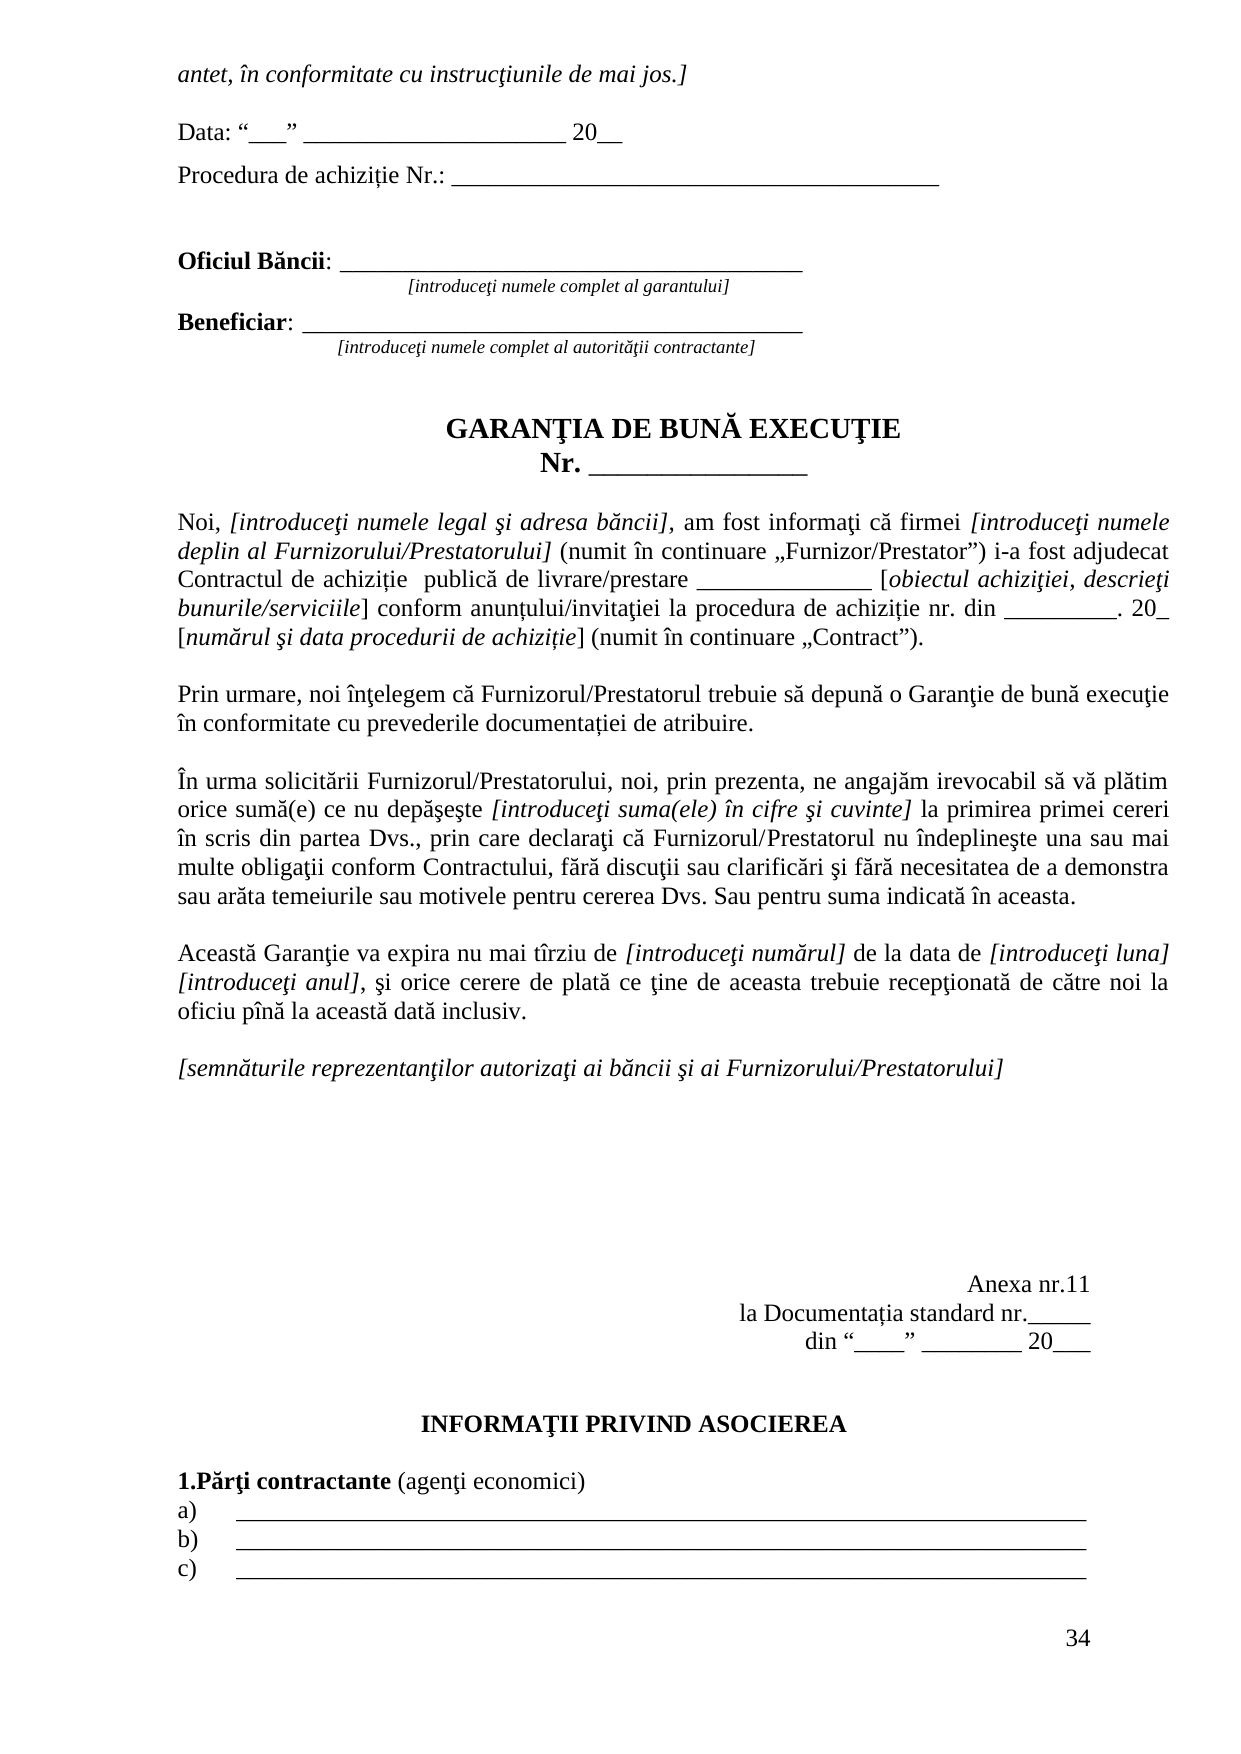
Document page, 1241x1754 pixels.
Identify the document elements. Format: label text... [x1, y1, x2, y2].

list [177, 1495, 1090, 1524]
text INFORMAŢII PRIVIND ASOCIEREA [177, 1409, 1090, 1438]
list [177, 1524, 1090, 1553]
text Anexa nr.11 [177, 1269, 1090, 1298]
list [177, 1553, 1090, 1581]
text 1.Părţi contractante (agenţi economici) [177, 1466, 1090, 1495]
text din “____” ________ 20___ [177, 1326, 1090, 1355]
text la Documentația standard nr._____ [177, 1298, 1090, 1326]
